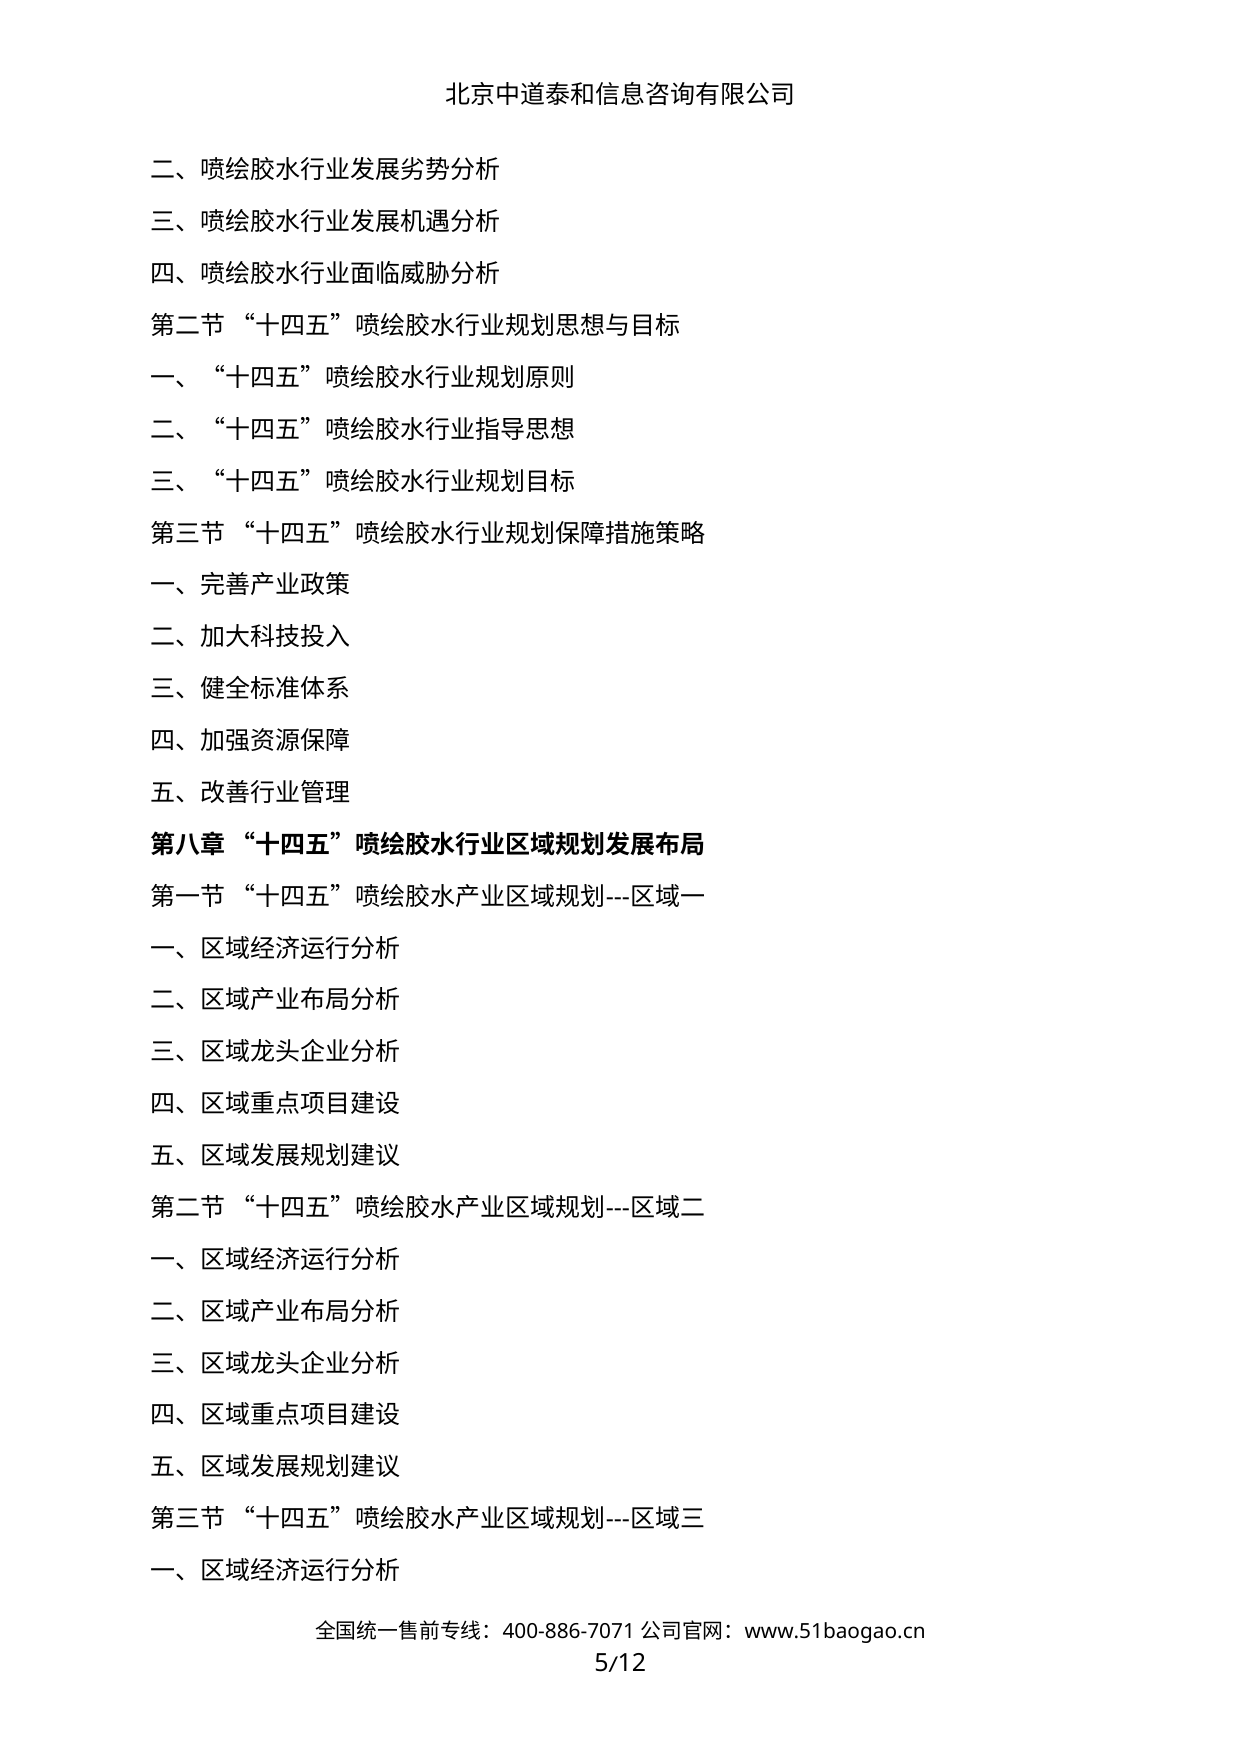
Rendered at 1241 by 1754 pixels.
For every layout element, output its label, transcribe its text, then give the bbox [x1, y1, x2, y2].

text 四、加强资源保障 [150, 721, 1090, 757]
text 四、区域重点项目建设 [150, 1084, 1090, 1120]
text 一、区域经济运行分析 [150, 1551, 1090, 1587]
text 二、区域产业布局分析 [150, 1291, 1090, 1327]
text 四、区域重点项目建设 [150, 1395, 1090, 1431]
text 三、区域龙头企业分析 [150, 1032, 1090, 1068]
text 第三节 “十四五”喷绘胶水行业规划保障措施策略 [150, 513, 1090, 549]
text 五、区域发展规划建议 [150, 1447, 1090, 1483]
text 一、完善产业政策 [150, 565, 1090, 601]
text 第三节 “十四五”喷绘胶水产业区域规划---区域三 [150, 1499, 1090, 1535]
text 三、区域龙头企业分析 [150, 1343, 1090, 1379]
text 第一节 “十四五”喷绘胶水产业区域规划---区域一 [150, 876, 1090, 912]
text 四、喷绘胶水行业面临威胁分析 [150, 254, 1090, 290]
text 三、健全标准体系 [150, 669, 1090, 705]
text 二、“十四五”喷绘胶水行业指导思想 [150, 409, 1090, 446]
text 三、“十四五”喷绘胶水行业规划目标 [150, 461, 1090, 497]
text 三、喷绘胶水行业发展机遇分析 [150, 202, 1090, 238]
text 第二节 “十四五”喷绘胶水行业规划思想与目标 [150, 306, 1090, 342]
text 二、区域产业布局分析 [150, 980, 1090, 1016]
text 一、区域经济运行分析 [150, 928, 1090, 964]
text 二、喷绘胶水行业发展劣势分析 [150, 150, 1090, 186]
text 二、加大科技投入 [150, 617, 1090, 653]
text 第八章 “十四五”喷绘胶水行业区域规划发展布局 [150, 824, 1090, 861]
text 第二节 “十四五”喷绘胶水产业区域规划---区域二 [150, 1187, 1090, 1224]
text 一、区域经济运行分析 [150, 1239, 1090, 1276]
text 五、改善行业管理 [150, 772, 1090, 809]
text 五、区域发展规划建议 [150, 1136, 1090, 1172]
text 一、“十四五”喷绘胶水行业规划原则 [150, 357, 1090, 394]
